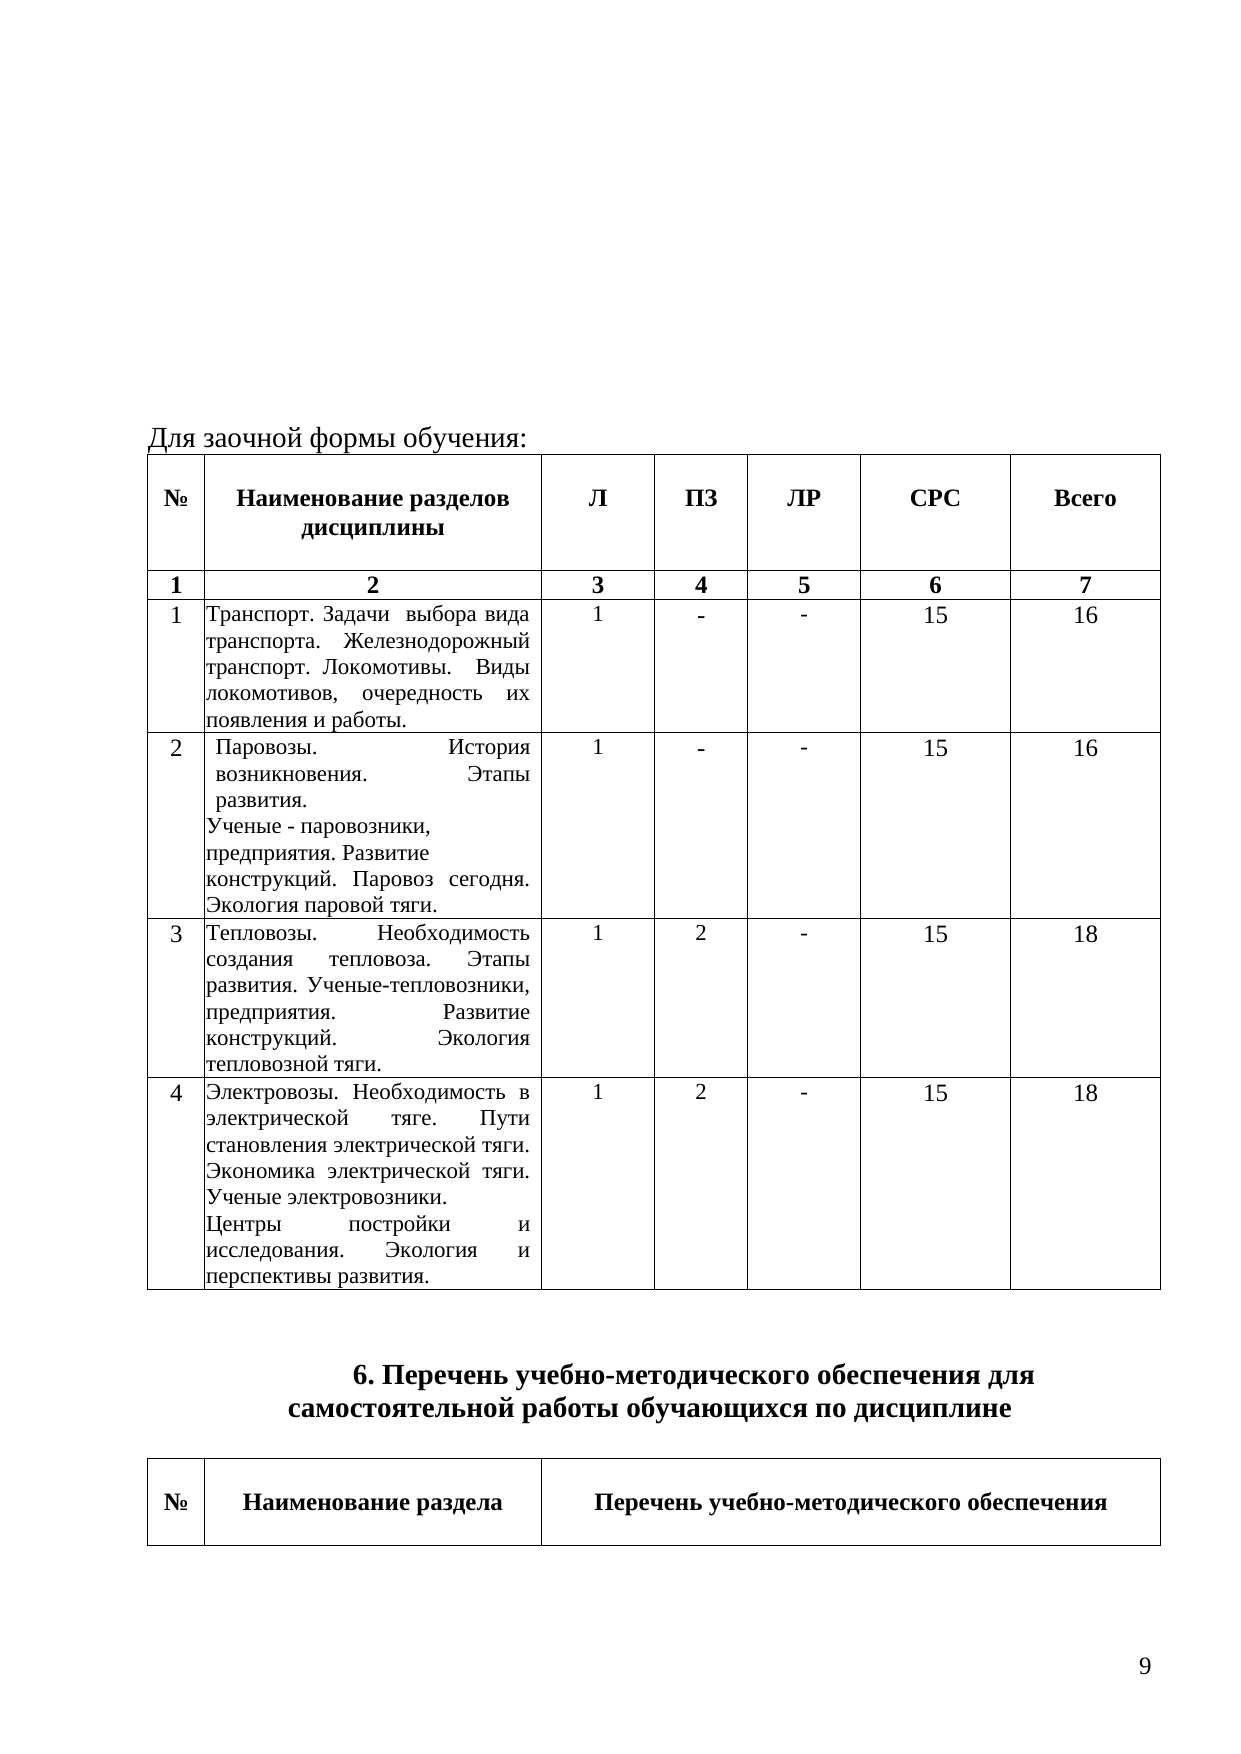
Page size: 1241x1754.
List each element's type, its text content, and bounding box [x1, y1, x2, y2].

table_cell 16 [1011, 600, 1160, 732]
table_header № [148, 455, 204, 569]
table_cell 1 [542, 1078, 654, 1289]
text 6. Перечень учебно-методического обеспечения для самостоятельной работы обучающихся по дисциплине [148, 1357, 1152, 1424]
table_cell 1 [542, 919, 654, 1077]
table_cell 15 [861, 1078, 1010, 1289]
table_header СРС [861, 455, 1010, 569]
table_cell 2 [205, 571, 541, 599]
table_cell 2 [148, 733, 204, 918]
table_cell 18 [1011, 1078, 1160, 1289]
text Для заочной формы обучения: [148, 420, 1152, 453]
table_cell 6 [861, 571, 1010, 599]
table_cell - [748, 600, 860, 732]
table_header Наименование разделов дисциплины [205, 455, 541, 569]
table_cell 15 [861, 919, 1010, 1077]
table_cell 7 [1011, 571, 1160, 599]
table_cell 2 [655, 1078, 747, 1289]
table_cell 1 [542, 733, 654, 918]
table_cell 4 [655, 571, 747, 599]
table_cell - [748, 1078, 860, 1289]
table_cell 3 [542, 571, 654, 599]
table_header № [148, 1459, 204, 1545]
table_cell 1 [148, 600, 204, 732]
table_header Всего [1011, 455, 1160, 569]
table_header Наименование раздела [205, 1459, 541, 1545]
table_cell 1 [542, 600, 654, 732]
table_cell 15 [861, 733, 1010, 918]
table_cell 5 [748, 571, 860, 599]
table_cell Паровозы. История возникновения. Этапы развития. Ученые - паровозники, предприятия. Развитие конструкций. Паровоз сегодня. Экология паровой тяги. [205, 733, 541, 918]
table_cell Электровозы. Необходимость в электрической тяге. Пути становления электрической тяги. Экономика электрической тяги. Ученые электровозники. Центры постройки и исследования. Экология и перспективы развития. [205, 1078, 541, 1289]
table_header Л [542, 455, 654, 569]
table_header ПЗ [655, 455, 747, 569]
table_header Перечень учебно-методического обеспечения [542, 1459, 1160, 1545]
table_cell 4 [148, 1078, 204, 1289]
table_cell - [655, 600, 747, 732]
table_header ЛР [748, 455, 860, 569]
table_cell 3 [148, 919, 204, 1077]
table_cell 16 [1011, 733, 1160, 918]
table_cell - [655, 733, 747, 918]
table_cell 15 [861, 600, 1010, 732]
table_cell 2 [655, 919, 747, 1077]
table_cell 18 [1011, 919, 1160, 1077]
table_cell 1 [148, 571, 204, 599]
table_cell Тепловозы. Необходимость создания тепловоза. Этапы развития. Ученые-тепловозники, предприятия. Развитие конструкций. Экология тепловозной тяги. [205, 919, 541, 1077]
table_cell Транспорт. Задачи выбора вида транспорта. Железнодорожный транспорт. Локомотивы. Виды локомотивов, очередность их появления и работы. [205, 600, 541, 732]
table_cell - [748, 919, 860, 1077]
table_cell - [748, 733, 860, 918]
